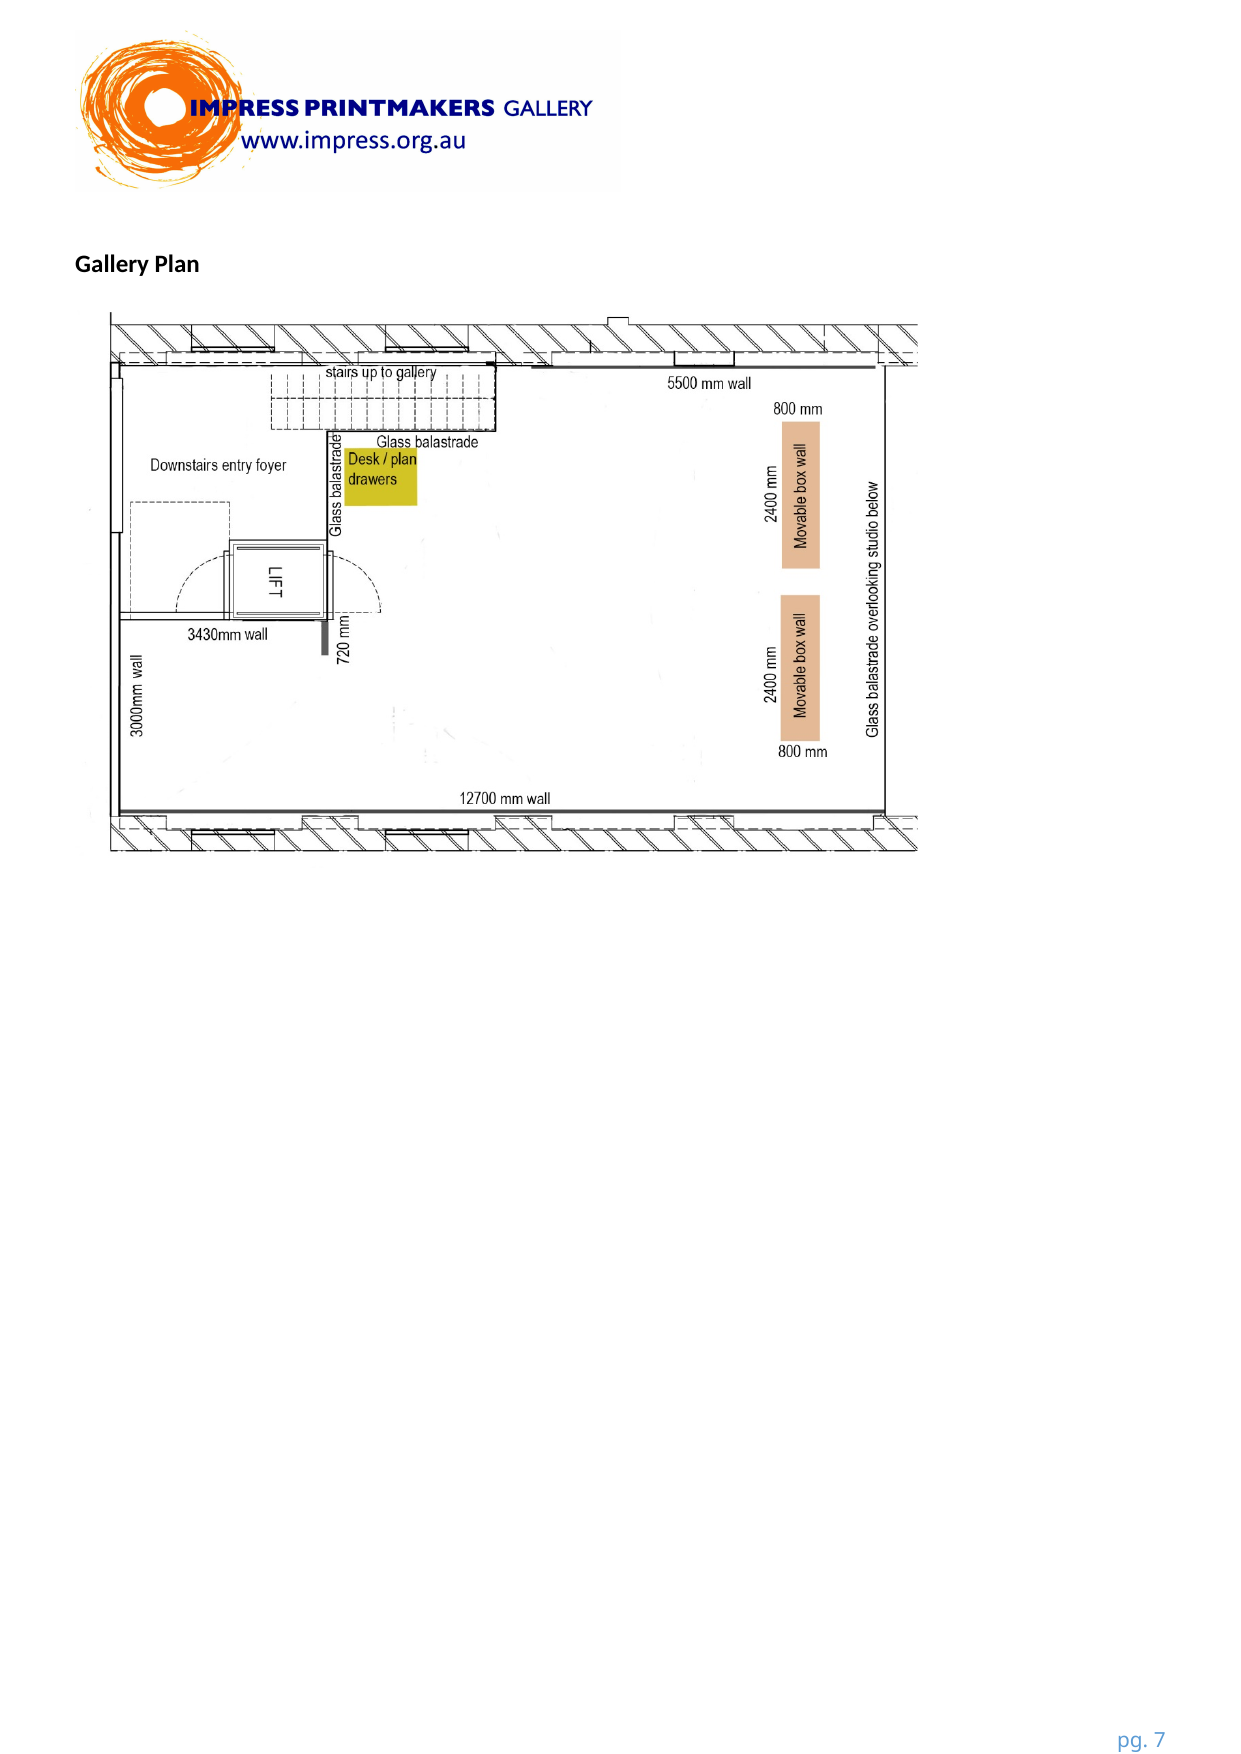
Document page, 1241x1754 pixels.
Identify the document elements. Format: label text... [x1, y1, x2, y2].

text Gallery Plan [75, 248, 1189, 278]
picture [75, 306, 918, 868]
picture [75, 30, 622, 192]
